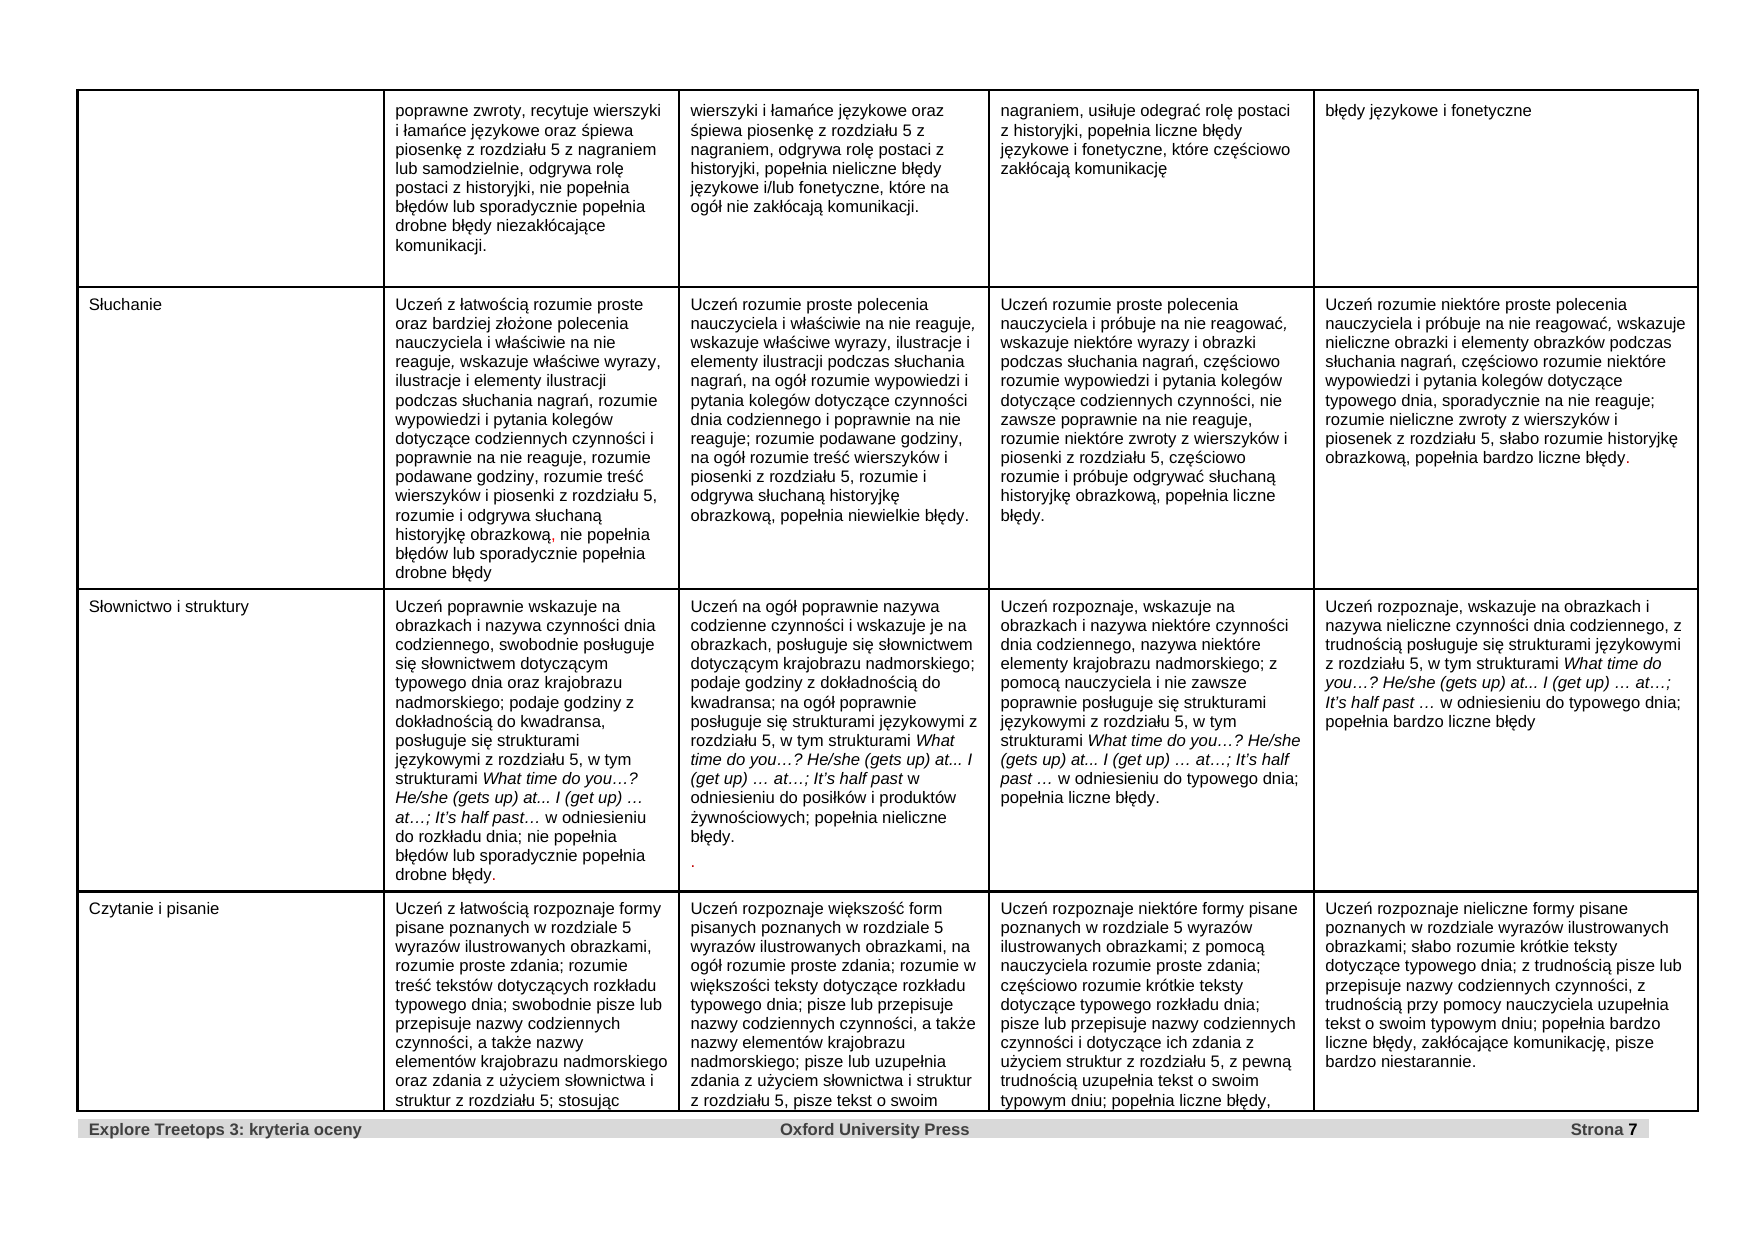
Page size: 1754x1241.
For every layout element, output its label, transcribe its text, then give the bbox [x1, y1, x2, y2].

table_cell Uczeń rozumie proste polecenia nauczyciela i próbuje na nie reagować, wskazuje niektóre wyrazy i obrazki podczas słuchania nagrań, częściowo rozumie wypowiedzi i pytania kolegów dotyczące codziennych czynności, nie zawsze poprawnie na nie reaguje, rozumie niektóre zwroty z wierszyków i piosenki z rozdziału 5, częściowo rozumie i próbuje odgrywać słuchaną historyjkę obrazkową, popełnia liczne błędy. [990, 288, 1313, 588]
table_cell Uczeń na ogół poprawnie nazywa codzienne czynności i wskazuje je na obrazkach, posługuje się słownictwem dotyczącym krajobrazu nadmorskiego; podaje godziny z dokładnością do kwadransa; na ogół poprawnie posługuje się strukturami językowymi z rozdziału 5, w tym strukturami What time do you…? He/she (gets up) at... I (get up) … at…; It’s half past w odniesieniu do posiłków i produktów żywnościowych; popełnia nieliczne błędy. . [680, 590, 988, 890]
table_cell Uczeń rozpoznaje, wskazuje na obrazkach i nazywa niektóre czynności dnia codziennego, nazywa niektóre elementy krajobrazu nadmorskiego; z pomocą nauczyciela i nie zawsze poprawnie posługuje się strukturami językowymi z rozdziału 5, w tym strukturami What time do you…? He/she (gets up) at... I (get up) … at…; It’s half past … w odniesieniu do typowego dnia; popełnia liczne błędy. [990, 590, 1313, 890]
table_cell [990, 91, 1313, 286]
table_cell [680, 91, 988, 286]
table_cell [385, 893, 678, 1109]
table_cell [680, 893, 988, 1109]
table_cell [1315, 893, 1697, 1109]
table_cell Uczeń poprawnie wskazuje na obrazkach i nazywa czynności dnia codziennego, swobodnie posługuje się słownictwem dotyczącym typowego dnia oraz krajobrazu nadmorskiego; podaje godziny z dokładnością do kwadransa, posługuje się strukturami językowymi z rozdziału 5, w tym strukturami What time do you…? He/she (gets up) at... I (get up) … at…; It’s half past… w odniesieniu do rozkładu dnia; nie popełnia błędów lub sporadycznie popełnia drobne błędy. [385, 590, 678, 890]
table_cell Czytanie i pisanie [79, 893, 383, 1109]
table_cell Uczeń rozumie niektóre proste polecenia nauczyciela i próbuje na nie reagować, wskazuje nieliczne obrazki i elementy obrazków podczas słuchania nagrań, częściowo rozumie niektóre wypowiedzi i pytania kolegów dotyczące typowego dnia, sporadycznie na nie reaguje; rozumie nieliczne zwroty z wierszyków i piosenek z rozdziału 5, słabo rozumie historyjkę obrazkową, popełnia bardzo liczne błędy. [1315, 288, 1697, 588]
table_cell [990, 893, 1313, 1109]
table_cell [1315, 91, 1697, 286]
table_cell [385, 91, 678, 286]
table_cell Uczeń z łatwością rozumie proste oraz bardziej złożone polecenia nauczyciela i właściwie na nie reaguje, wskazuje właściwe wyrazy, ilustracje i elementy ilustracji podczas słuchania nagrań, rozumie wypowiedzi i pytania kolegów dotyczące codziennych czynności i poprawnie na nie reaguje, rozumie podawane godziny, rozumie treść wierszyków i piosenki z rozdziału 5, rozumie i odgrywa słuchaną historyjkę obrazkową, nie popełnia błędów lub sporadycznie popełnia drobne błędy [385, 288, 678, 588]
table_cell Słownictwo i struktury [79, 590, 383, 890]
table_cell Uczeń rozumie proste polecenia nauczyciela i właściwie na nie reaguje, wskazuje właściwe wyrazy, ilustracje i elementy ilustracji podczas słuchania nagrań, na ogół rozumie wypowiedzi i pytania kolegów dotyczące czynności dnia codziennego i poprawnie na nie reaguje; rozumie podawane godziny, na ogół rozumie treść wierszyków i piosenki z rozdziału 5, rozumie i odgrywa słuchaną historyjkę obrazkową, popełnia niewielkie błędy. [680, 288, 988, 588]
table_cell Uczeń rozpoznaje, wskazuje na obrazkach i nazywa nieliczne czynności dnia codziennego, z trudnością posługuje się strukturami językowymi z rozdziału 5, w tym strukturami What time do you…? He/she (gets up) at... I (get up) … at…; It’s half past … w odniesieniu do typowego dnia; popełnia bardzo liczne błędy [1315, 590, 1697, 890]
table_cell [79, 91, 383, 286]
table_cell Słuchanie [79, 288, 383, 588]
